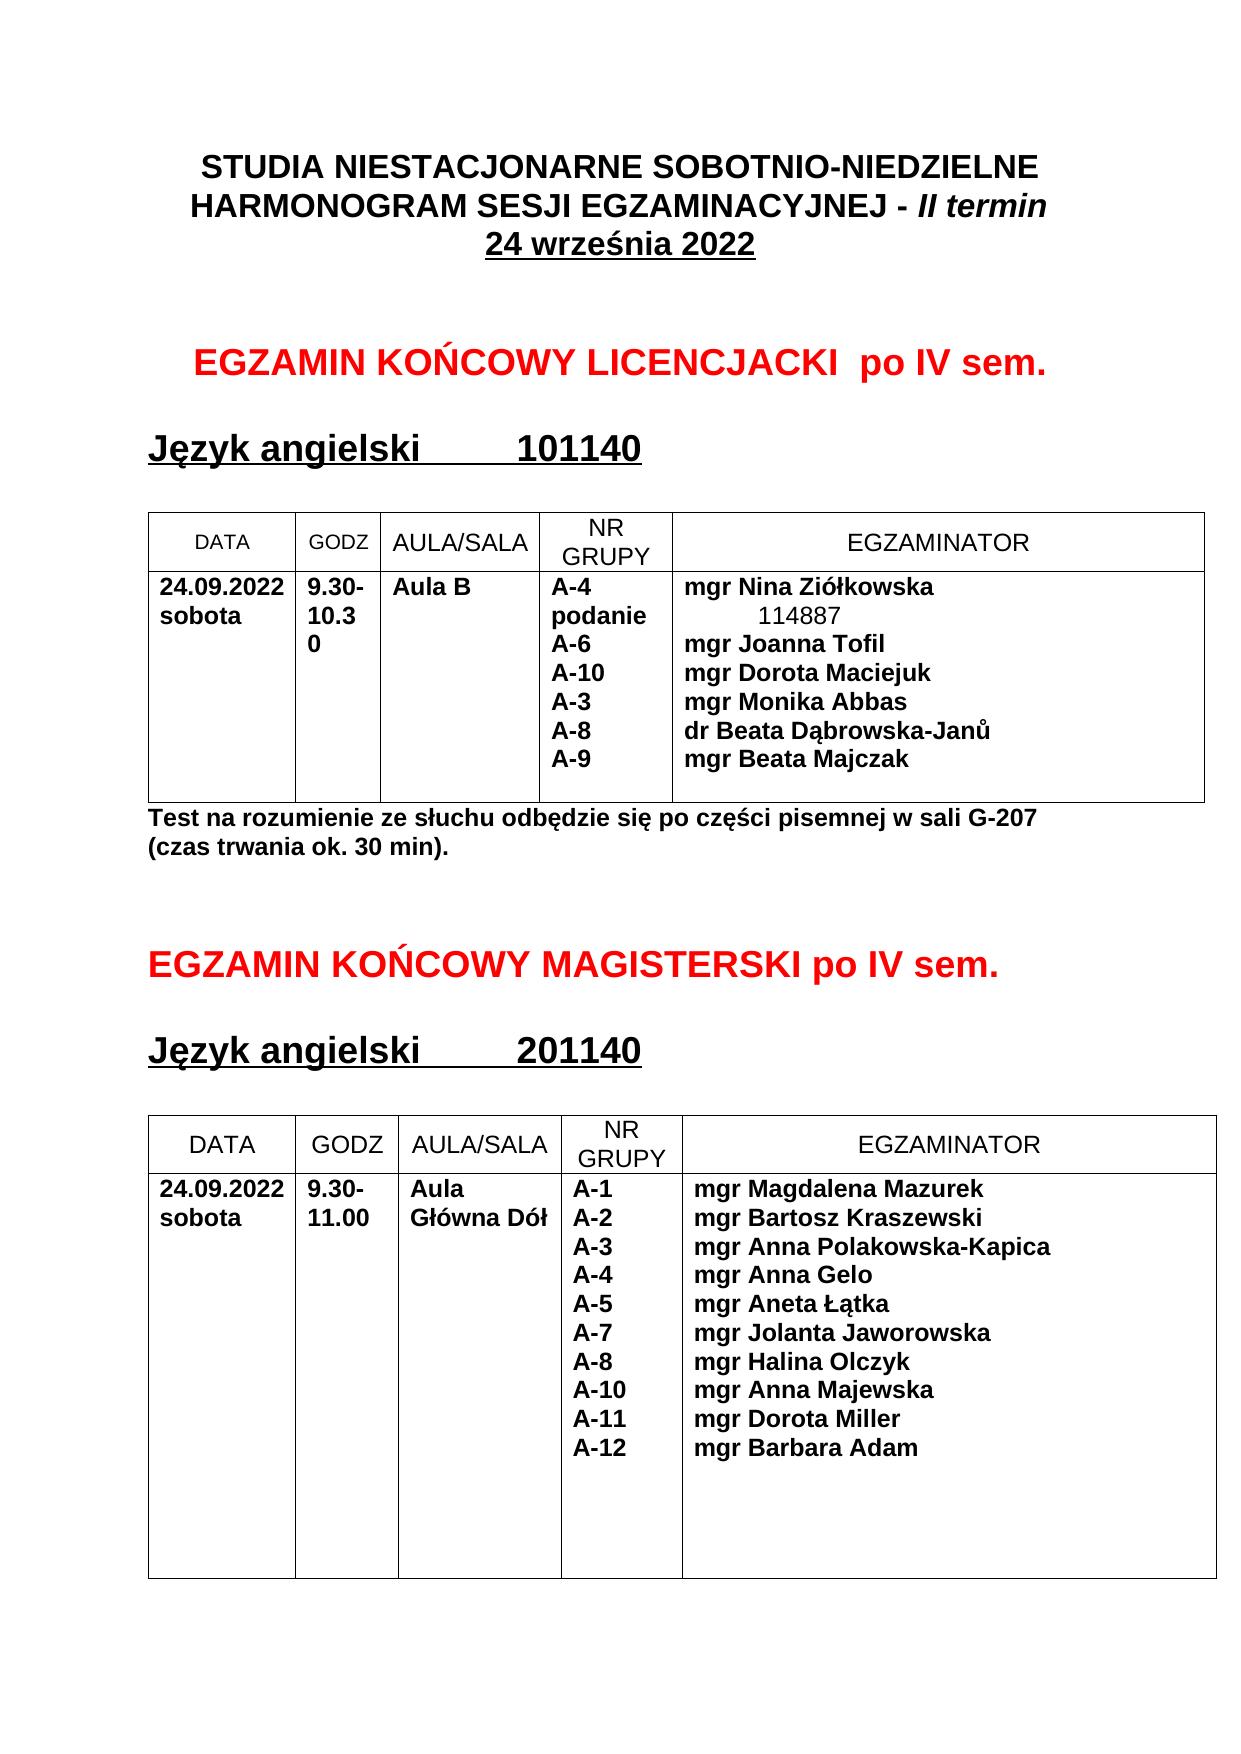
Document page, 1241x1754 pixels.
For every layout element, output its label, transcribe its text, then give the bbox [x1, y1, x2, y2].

table_cell 24.09.2022 sobota [149, 572, 295, 802]
text EGZAMIN KOŃCOWY LICENCJACKI po IV sem. [148, 340, 1093, 383]
table_cell mgr Nina Ziółkowska 114887 mgr Joanna Tofil mgr Dorota Maciejuk mgr Monika Abbas dr Beata Dąbrowska-Janů mgr Beata Majczak [673, 572, 1204, 802]
table_header EGZAMINATOR [673, 513, 1204, 571]
table_cell Aula Główna Dół [399, 1174, 561, 1578]
table_header DATA [149, 1116, 295, 1173]
text 24 września 2022 [148, 224, 1093, 263]
text Język angielski 201140 [148, 1028, 1093, 1071]
text STUDIA NIESTACJONARNE SOBOTNIO-NIEDZIELNE [148, 148, 1093, 186]
table_header EGZAMINATOR [683, 1116, 1216, 1173]
table_header AULA/SALA [381, 513, 539, 571]
table_cell mgr Magdalena Mazurek mgr Bartosz Kraszewski mgr Anna Polakowska-Kapica mgr Anna Gelo mgr Aneta Łątka mgr Jolanta Jaworowska mgr Halina Olczyk mgr Anna Majewska mgr Dorota Miller mgr Barbara Adam [683, 1174, 1216, 1578]
table_cell Aula B [381, 572, 539, 802]
table_cell A-1 A-2 A-3 A-4 A-5 A-7 A-8 A-10 A-11 A-12 [562, 1174, 682, 1578]
text Test na rozumienie ze słuchu odbędzie się po części pisemnej w sali G-207 (czas trwania ok. 30 min). [148, 803, 1093, 860]
table_cell 9.30-11.00 [296, 1174, 398, 1578]
table_header DATA [149, 513, 295, 571]
table_cell 24.09.2022 sobota [149, 1174, 295, 1578]
text HARMONOGRAM SESJI EGZAMINACYJNEJ - II termin [148, 186, 1093, 224]
table_header AULA/SALA [399, 1116, 561, 1173]
text EGZAMIN KOŃCOWY MAGISTERSKI po IV sem. [148, 942, 1093, 985]
text Język angielski 101140 [148, 426, 1093, 469]
table_header GODZ [296, 513, 380, 571]
table_header NR GRUPY [540, 513, 672, 571]
table_cell 9.30-10.30 [296, 572, 380, 802]
table_header GODZ [296, 1116, 398, 1173]
table_cell A-4 podanie A-6 A-10 A-3 A-8 A-9 [540, 572, 672, 802]
table_header NR GRUPY [562, 1116, 682, 1173]
